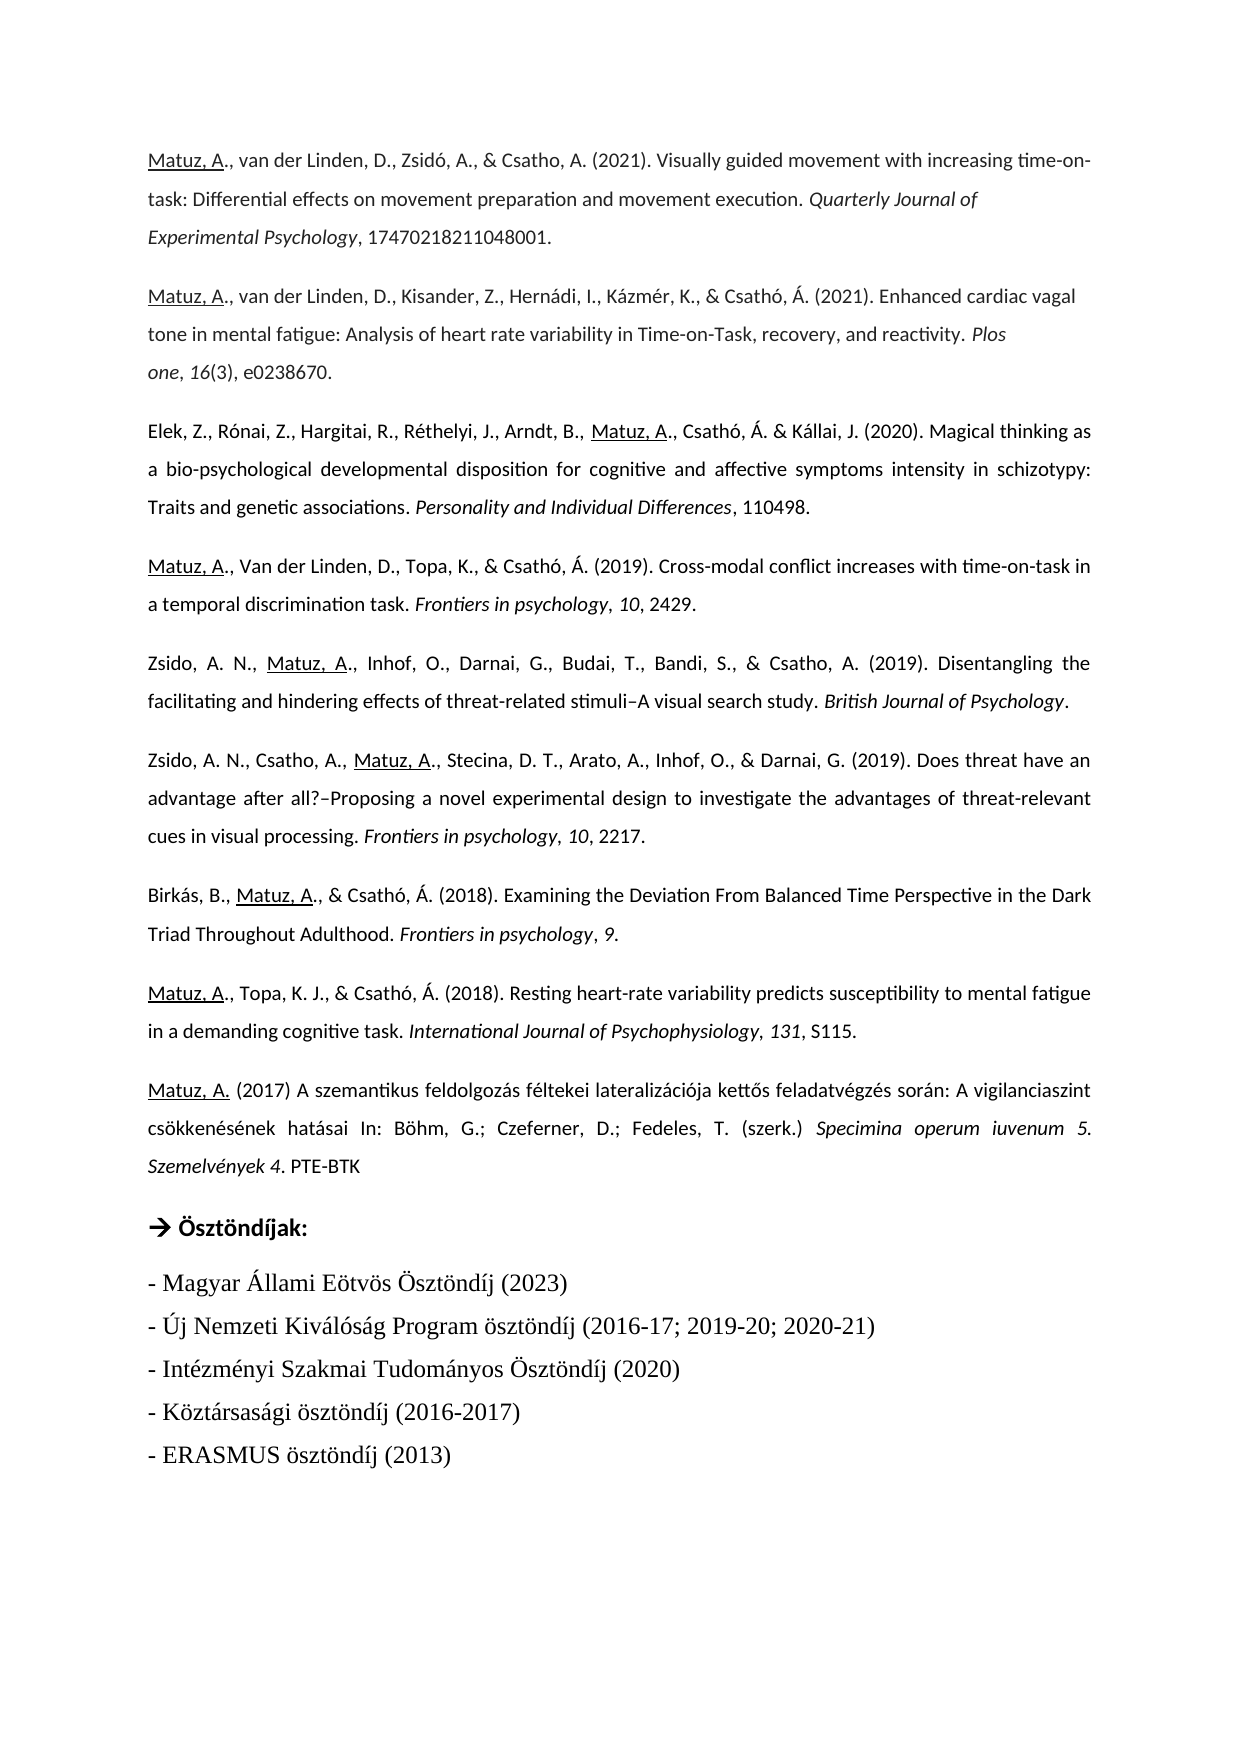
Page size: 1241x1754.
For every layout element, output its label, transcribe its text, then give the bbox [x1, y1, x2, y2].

text Matuz, A., Topa, K. J., & Csathó, Á. (2018). Resting heart-rate variability predicts susceptibility to mental fatigue in a demanding cognitive task. International Journal of Psychophysiology, 131, S115. [148, 980, 1093, 1043]
text - ERASMUS ösztöndíj (2013) [148, 1440, 1093, 1469]
text Birkás, B., Matuz, A., & Csathó, Á. (2018). Examining the Deviation From Balanced Time Perspective in the Dark Triad Throughout Adulthood. Frontiers in psychology, 9. [148, 883, 1093, 946]
text Zsido, A. N., Matuz, A., Inhof, O., Darnai, G., Budai, T., Bandi, S., & Csatho, A. (2019). Disentangling the facilitating and hindering effects of threat-related stimuli–A visual search study. British Journal of Psychology. [148, 650, 1093, 714]
text Matuz, A., van der Linden, D., Kisander, Z., Hernádi, I., Kázmér, K., & Csathó, Á. (2021). Enhanced cardiac vagal tone in mental fatigue: Analysis of heart rate variability in Time-on-Task, recovery, and reactivity. Plos one, 16(3), e0238670. [148, 283, 1093, 384]
text Zsido, A. N., Csatho, A., Matuz, A., Stecina, D. T., Arato, A., Inhof, O., & Darnai, G. (2019). Does threat have an advantage after all?–Proposing a novel experimental design to investigate the advantages of threat-relevant cues in visual processing. Frontiers in psychology, 10, 2217. [148, 747, 1093, 849]
text Ösztöndíjak: [148, 1212, 1093, 1242]
text Matuz, A., Van der Linden, D., Topa, K., & Csathó, Á. (2019). Cross-modal conflict increases with time-on-task in a temporal discrimination task. Frontiers in psychology, 10, 2429. [148, 553, 1093, 617]
text - Magyar Állami Eötvös Ösztöndíj (2023) - Új Nemzeti Kiválóság Program ösztöndíj (2016-17; 2019-20; 2020-21) - Intézményi Szakmai Tudományos Ösztöndíj (2020) - Köztársasági ösztöndíj (2016-2017) [148, 1268, 1093, 1426]
text Matuz, A. (2017) A szemantikus feldolgozás féltekei lateralizációja kettős feladatvégzés során: A vigilanciaszint csökkenésének hatásai In: Böhm, G.; Czeferner, D.; Fedeles, T. (szerk.) Specimina operum iuvenum 5. Szemelvények 4. PTE-BTK [148, 1077, 1093, 1178]
text Matuz, A., van der Linden, D., Zsidó, A., & Csatho, A. (2021). Visually guided movement with increasing time-on-task: Differential effects on movement preparation and movement execution. Quarterly Journal of Experimental Psychology, 17470218211048001. [148, 148, 1093, 249]
text Elek, Z., Rónai, Z., Hargitai, R., Réthelyi, J., Arndt, B., Matuz, A., Csathó, Á. & Kállai, J. (2020). Magical thinking as a bio-psychological developmental disposition for cognitive and affective symptoms intensity in schizotypy: Traits and genetic associations. Personality and Individual Differences, 110498. [148, 418, 1093, 520]
